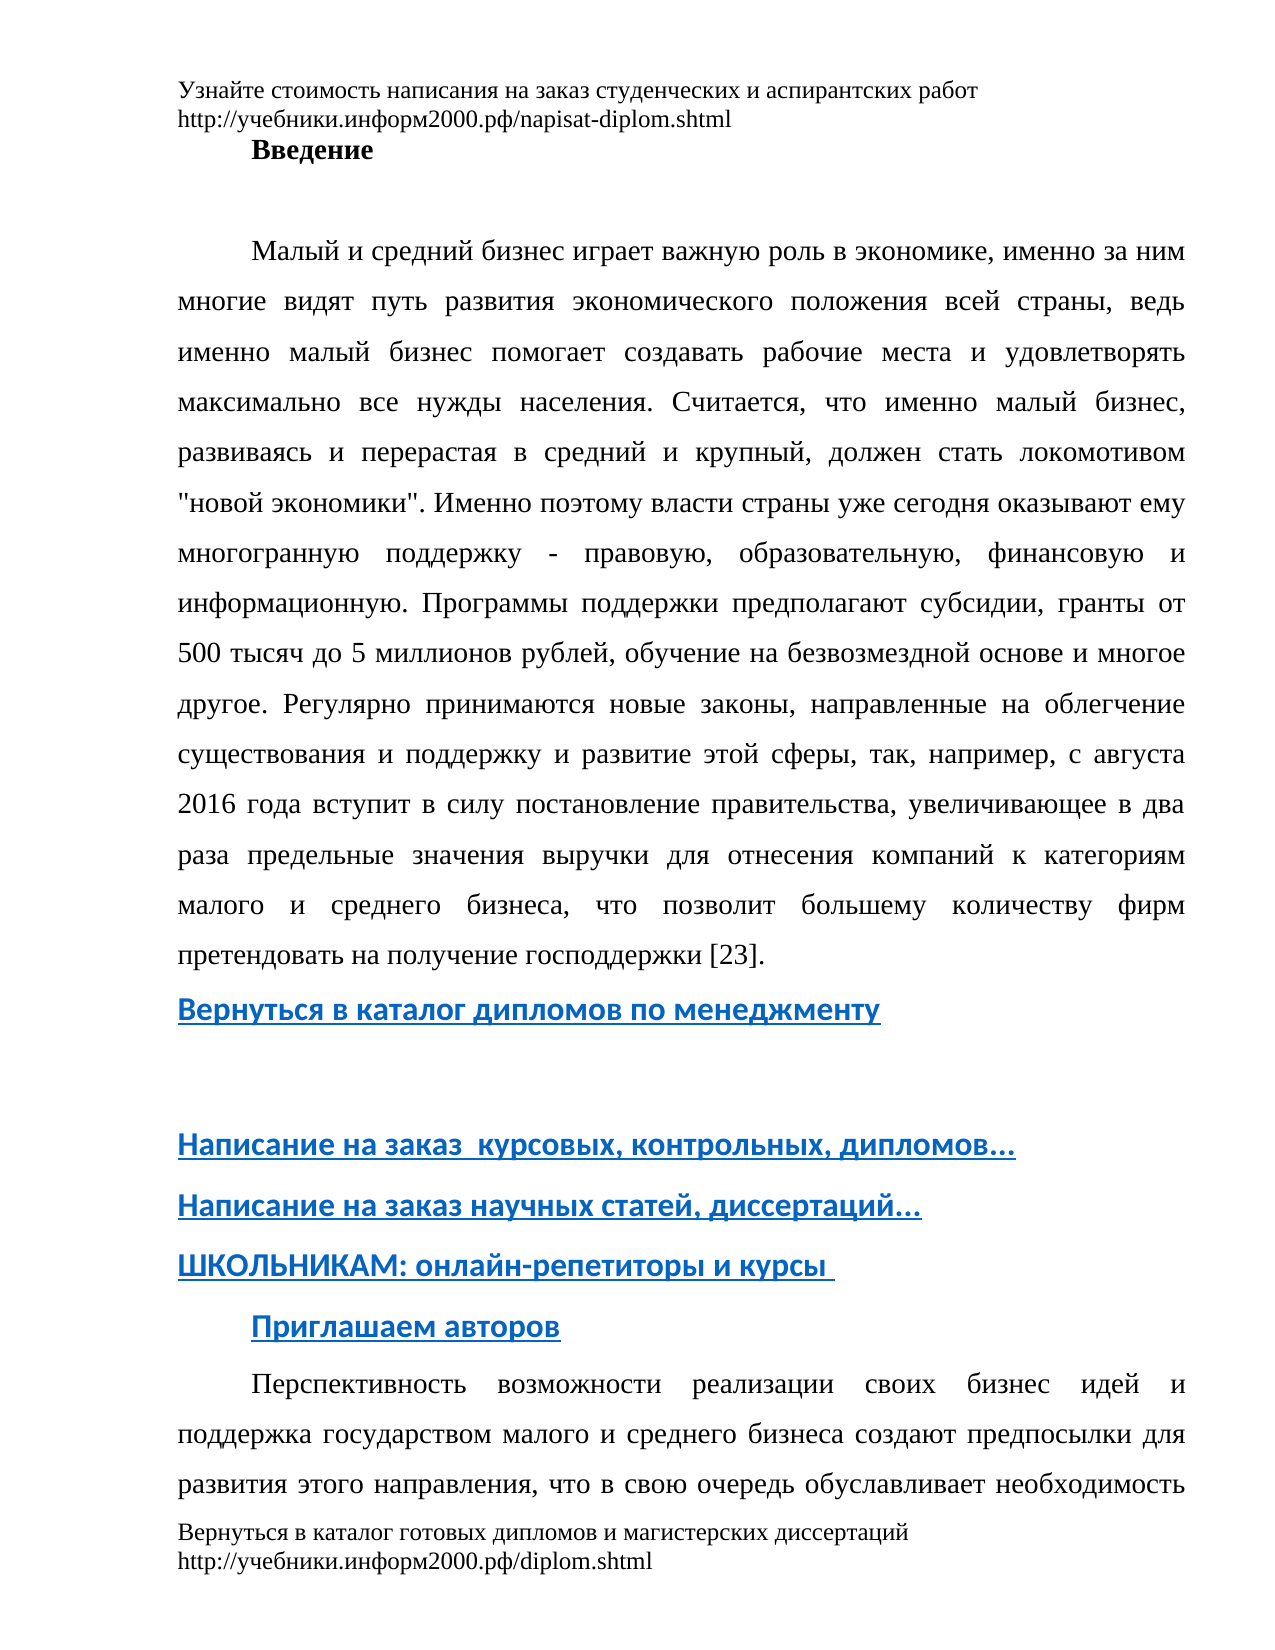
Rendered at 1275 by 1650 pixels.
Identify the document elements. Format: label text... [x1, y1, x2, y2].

text Написание на заказ курсовых, контрольных, дипломов... [177, 1123, 1186, 1164]
subtitle Введение [177, 132, 1186, 166]
text Вернуться в каталог дипломов по менеджменту [177, 988, 1186, 1028]
text Написание на заказ научных статей, диссертаций... [177, 1184, 1186, 1224]
text ШКОЛЬНИКАМ: онлайн-репетиторы и курсы [177, 1244, 1186, 1285]
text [177, 1366, 1186, 1500]
text Малый и средний бизнес играет важную роль в экономике, именно за ним многие видят путь развития экономического положения всей страны, ведь именно малый бизнес помогает создавать рабочие места и удовлетворять максимально все нужды населения. Считается, что именно малый бизнес, развиваясь и перерастая в средний и крупный, должен стать локомотивом "новой экономики". Именно поэтому власти страны уже сегодня оказывают ему многогранную поддержку - правовую, образовательную, финансовую и информационную. Программы поддержки предполагают субсидии, гранты от 500 тысяч до 5 миллионов рублей, обучение на безвозмездной основе и многое другое. Регулярно принимаются новые законы, направленные на облегчение существования и поддержку и развитие этой сферы, так, например, с августа 2016 года вступит в силу постановление правительства, увеличивающее в два раза предельные значения выручки для отнесения компаний к категориям малого и среднего бизнеса, что позволит большему количеству фирм претендовать на получение господдержки [23]. [177, 233, 1186, 971]
text Приглашаем авторов [177, 1305, 1186, 1346]
